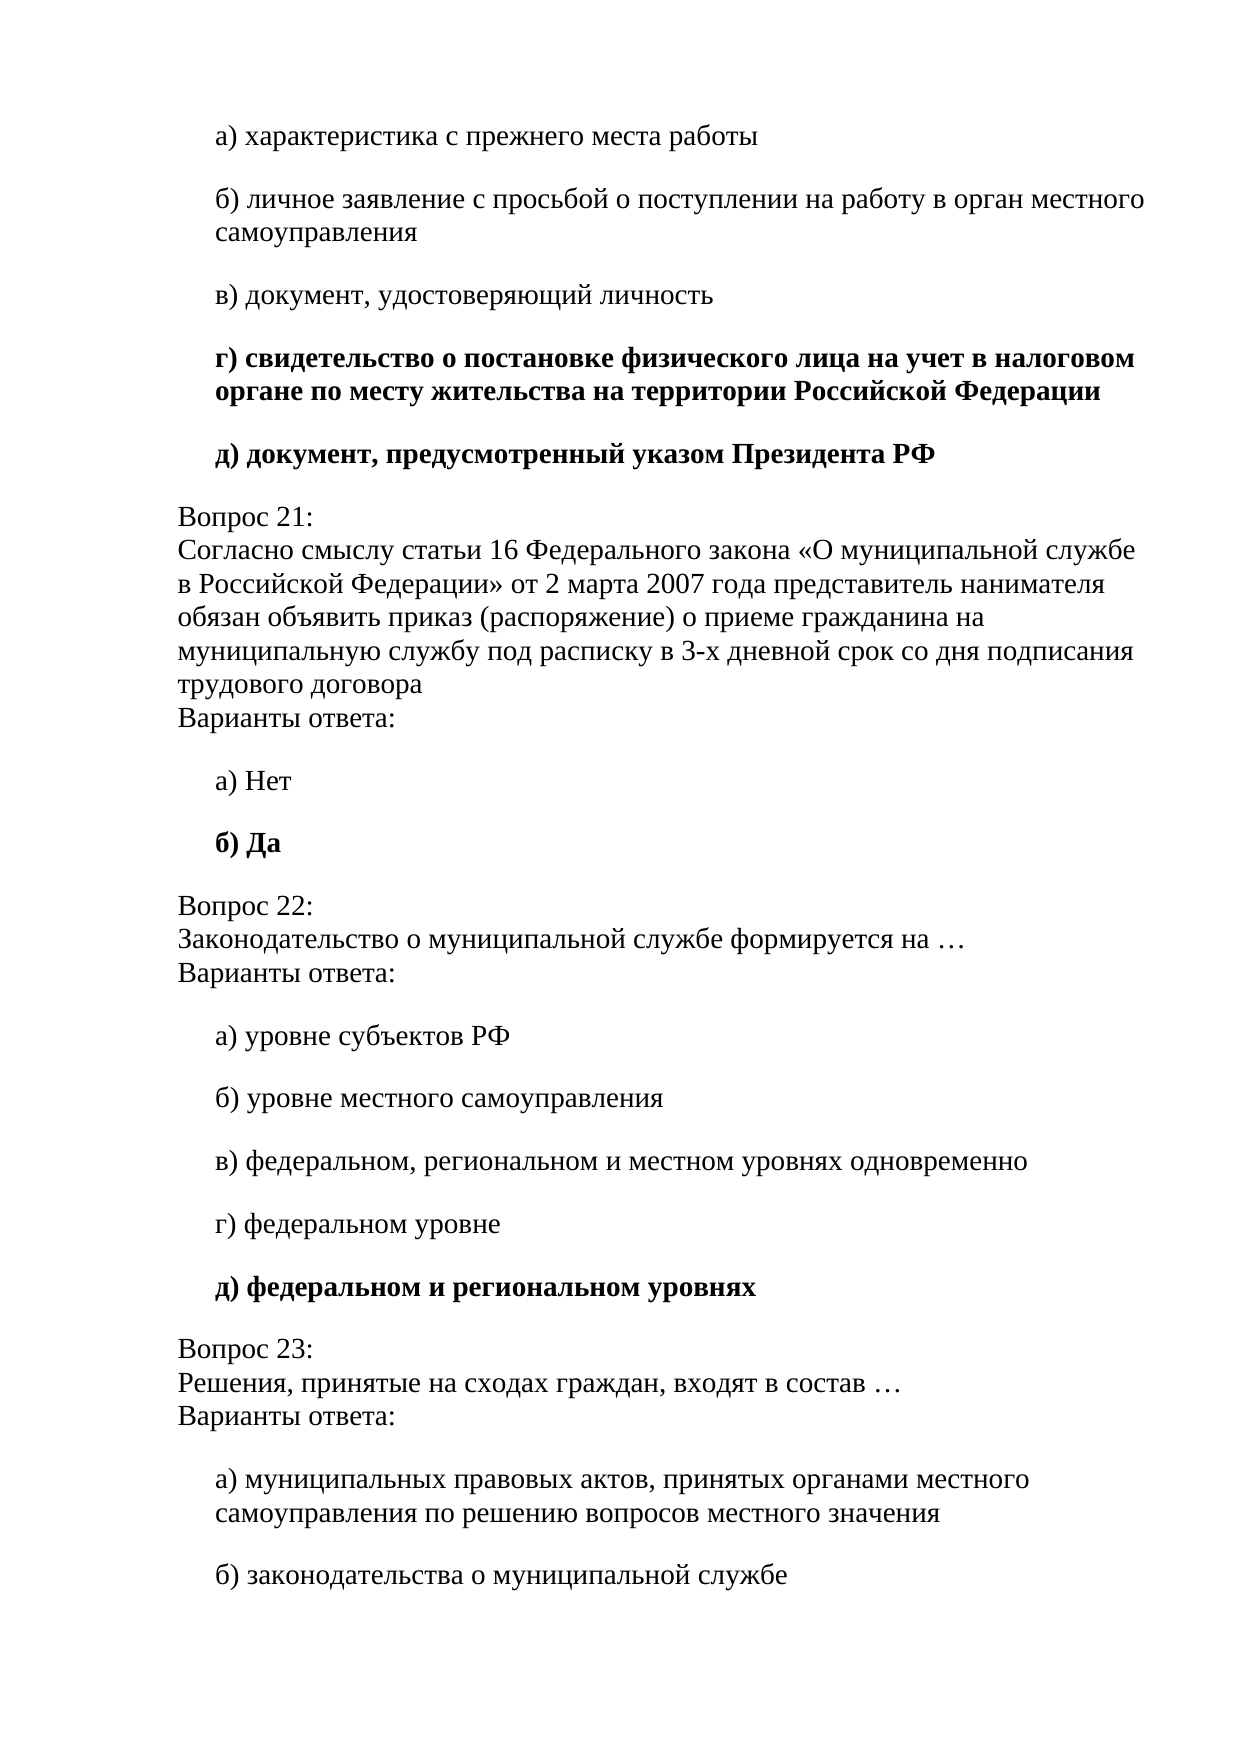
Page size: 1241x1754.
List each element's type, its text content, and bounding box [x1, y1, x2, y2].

text б) личное заявление с просьбой о поступлении на работу в орган местного самоуправления [215, 181, 1152, 248]
text д) федеральном и региональном уровнях [215, 1269, 1152, 1302]
text в) документ, удостоверяющий личность [215, 277, 1152, 311]
text Законодательство о муниципальной службе формируется на … [177, 922, 1152, 955]
text г) свидетельство о постановке физического лица на учет в налоговом органе по месту жительства на территории Российской Федерации [215, 340, 1152, 407]
text г) федеральном уровне [215, 1206, 1152, 1239]
text в) федеральном, региональном и местном уровнях одновременно [215, 1143, 1152, 1177]
text б) уровне местного самоуправления [215, 1081, 1152, 1114]
text Вопрос 21: [177, 499, 1152, 532]
text а) уровне субъектов РФ [215, 1018, 1152, 1051]
text а) характеристика с прежнего места работы [215, 118, 1152, 152]
text а) Нет [215, 763, 1152, 796]
text Вопрос 22: [177, 888, 1152, 922]
text б) Да [215, 825, 1152, 859]
text а) муниципальных правовых актов, принятых органами местного самоуправления по решению вопросов местного значения [215, 1461, 1152, 1528]
text Варианты ответа: [177, 955, 1152, 989]
text Решения, принятые на сходах граждан, входят в состав … [177, 1365, 1152, 1398]
text Вопрос 23: [177, 1331, 1152, 1365]
text Согласно смыслу статьи 16 Федерального закона «О муниципальной службе в Российской Федерации» от 2 марта 2007 года представитель нанимателя обязан объявить приказ (распоряжение) о приеме гражданина на муниципальную службу под расписку в 3-х дневной срок со дня подписания трудового договора [177, 532, 1152, 700]
text Варианты ответа: [177, 700, 1152, 733]
text Варианты ответа: [177, 1398, 1152, 1432]
text б) законодательства о муниципальной службе [215, 1557, 1152, 1591]
text д) документ, предусмотренный указом Президента РФ [215, 436, 1152, 469]
